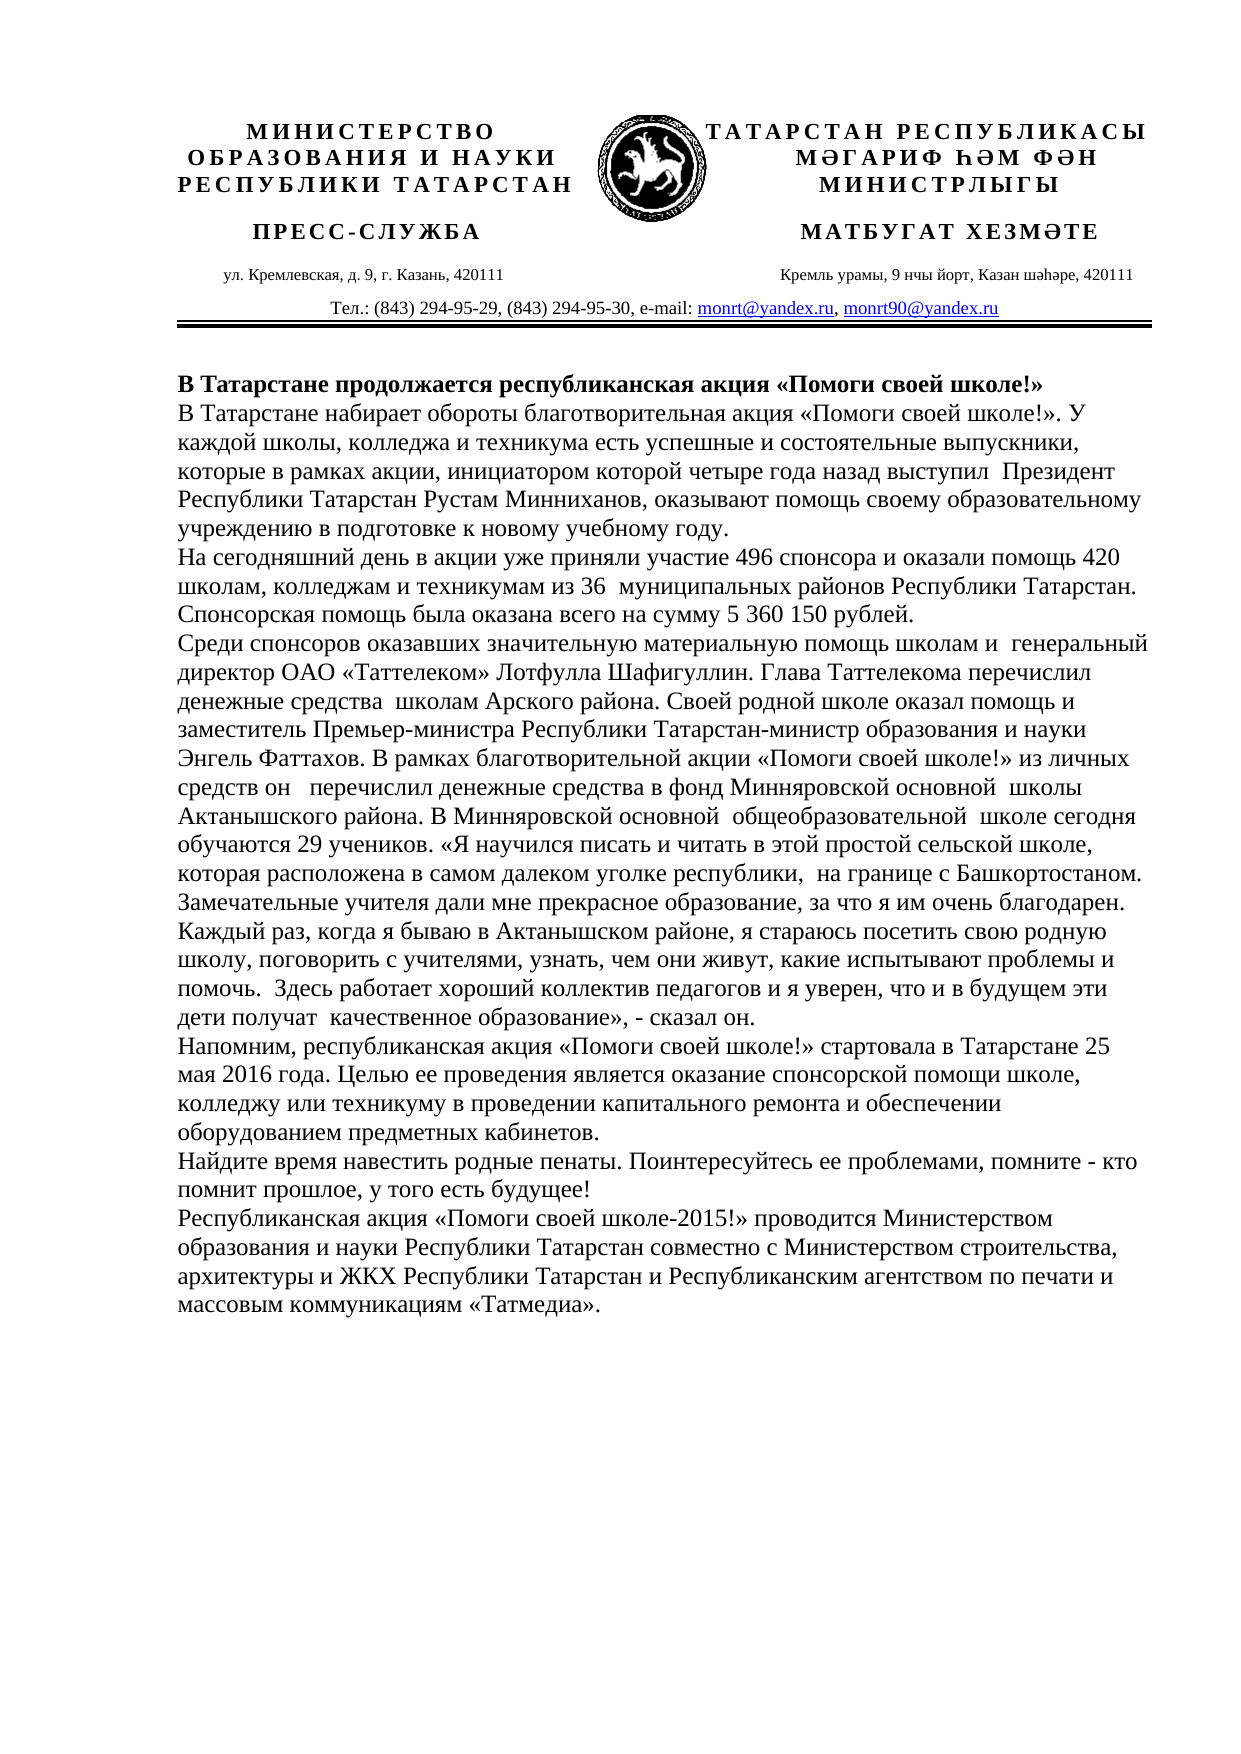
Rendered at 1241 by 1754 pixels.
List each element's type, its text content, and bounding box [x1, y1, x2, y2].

text Найдите время навестить родные пенаты. Поинтересуйтесь ее проблемами, помните - кто помнит прошлое, у того есть будущее! Республиканская акция «Помоги своей школе-2015!» проводится Министерством образования и науки Республики Татарстан совместно с Министерством строительства, архитектуры и ЖКХ Республики Татарстан и Республиканским агентством по печати и массовым коммуникациям «Татмедиа». [177, 1146, 1152, 1318]
text МИНИСТЕРСТВО ТАТАРСТАН РЕСПУБЛИКАСЫ [177, 118, 1152, 144]
text В Татарстане набирает обороты благотворительная акция «Помоги своей школе!». У каждой школы, колледжа и техникума есть успешные и состоятельные выпускники, которые в рамках акции, инициатором которой четыре года назад выступил Президент Республики Татарстан Рустам Минниханов, оказывают помощь своему образовательному учреждению в подготовке к новому учебному году. [177, 398, 1152, 542]
text На сегодняшний день в акции уже приняли участие 496 спонсора и оказали помощь 420 школам, колледжам и техникумам из 36 муниципальных районов Республики Татарстан. Спонсорская помощь была оказана всего на сумму 5 360 150 рублей. [177, 542, 1152, 628]
text В Татарстане продолжается республиканская акция «Помоги своей школе!» [177, 369, 1152, 398]
text РЕСПУБЛИКИ ТАТАРСТАН МИНИСТРЛЫГЫ [177, 171, 1152, 197]
picture [597, 197, 707, 218]
text Тел.: (843) 294-95-29, (843) 294-95-30, e-mail: monrt@yandex.ru, monrt90@yandex.ru [177, 297, 1152, 320]
text ул. Кремлевская, д. 9, г. Казань, 420111 Кремль урамы, 9 нчы йорт, Казан шәһәре, 420111 [177, 265, 1152, 284]
text ПРЕСС-СЛУЖБА МАТБУГАТ ХЕЗМӘТЕ [177, 218, 1152, 244]
text Напомним, республиканская акция «Помоги своей школе!» стартовала в Татарстане 25 мая 2016 года. Целью ее проведения является оказание спонсорской помощи школе, колледжу или техникуму в проведении капитального ремонта и обеспечении оборудованием предметных кабинетов. [177, 1031, 1152, 1146]
text Среди спонсоров оказавших значительную материальную помощь школам и генеральный директор ОАО «Таттелеком» Лотфулла Шафигуллин. Глава Таттелекома перечислил денежные средства школам Арского района. Своей родной школе оказал помощь и заместитель Премьер-министра Республики Татарстан-министр образования и науки Энгель Фаттахов. В рамках благотворительной акции «Помоги своей школе!» из личных средств он перечислил денежные средства в фонд Минняровской основной школы Актанышского района. В Минняровской основной общеобразовательной школе сегодня обучаются 29 учеников. «Я научился писать и читать в этой простой сельской школе, которая расположена в самом далеком уголке республики, на границе с Башкортостаном. Замечательные учителя дали мне прекрасное образование, за что я им очень благодарен. Каждый раз, когда я бываю в Актанышском районе, я стараюсь посетить свою родную школу, поговорить с учителями, узнать, чем они живут, какие испытывают проблемы и помочь. Здесь работает хороший коллектив педагогов и я уверен, что и в будущем эти дети получат качественное образование», - сказал он. [177, 628, 1152, 1031]
text ОБРАЗОВАНИЯ И НАУКИ МӘГАРИФ ҺӘМ ФӘН [177, 144, 1152, 171]
